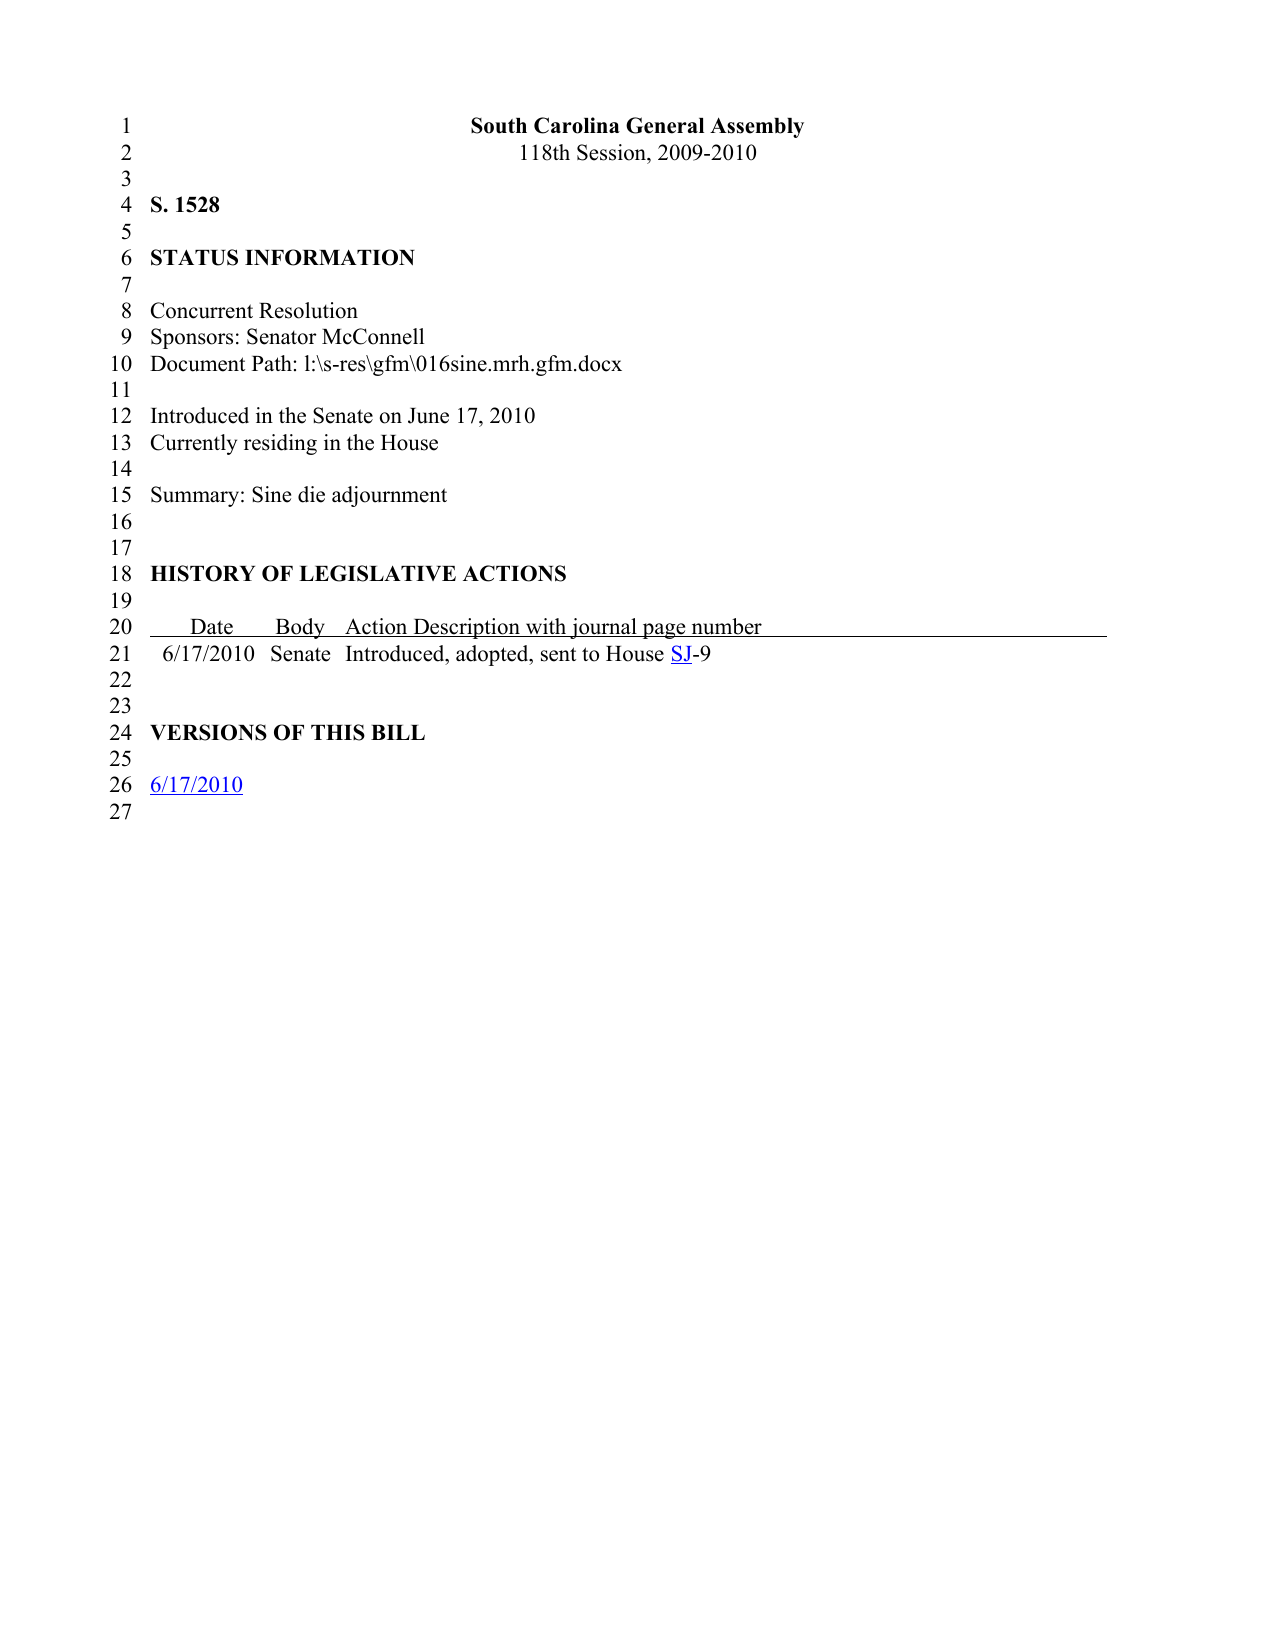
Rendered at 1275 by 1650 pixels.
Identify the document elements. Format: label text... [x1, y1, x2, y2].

text Introduced in the Senate on June 17, 2010 [150, 402, 1125, 429]
text S. 1528 [150, 192, 1125, 218]
text 6/17/2010 Senate Introduced, adopted, sent to House SJ-9 [150, 639, 1125, 666]
text Document Path: l:\s-res\gfm\016sine.mrh.gfm.docx [150, 350, 1125, 376]
text Currently residing in the House [150, 429, 1125, 455]
text Concurrent Resolution [150, 297, 1125, 323]
text HISTORY OF LEGISLATIVE ACTIONS [150, 561, 1125, 587]
text Date Body Action Description with journal page number [150, 613, 1125, 639]
text Sponsors: Senator McConnell [150, 323, 1125, 350]
text Summary: Sine die adjournment [150, 481, 1125, 508]
text 6/17/2010 [150, 771, 1125, 798]
text South Carolina General Assembly [150, 112, 1125, 139]
text STATUS INFORMATION [150, 244, 1125, 271]
text VERSIONS OF THIS BILL [150, 719, 1125, 745]
text 118th Session, 2009-2010 [150, 139, 1125, 165]
